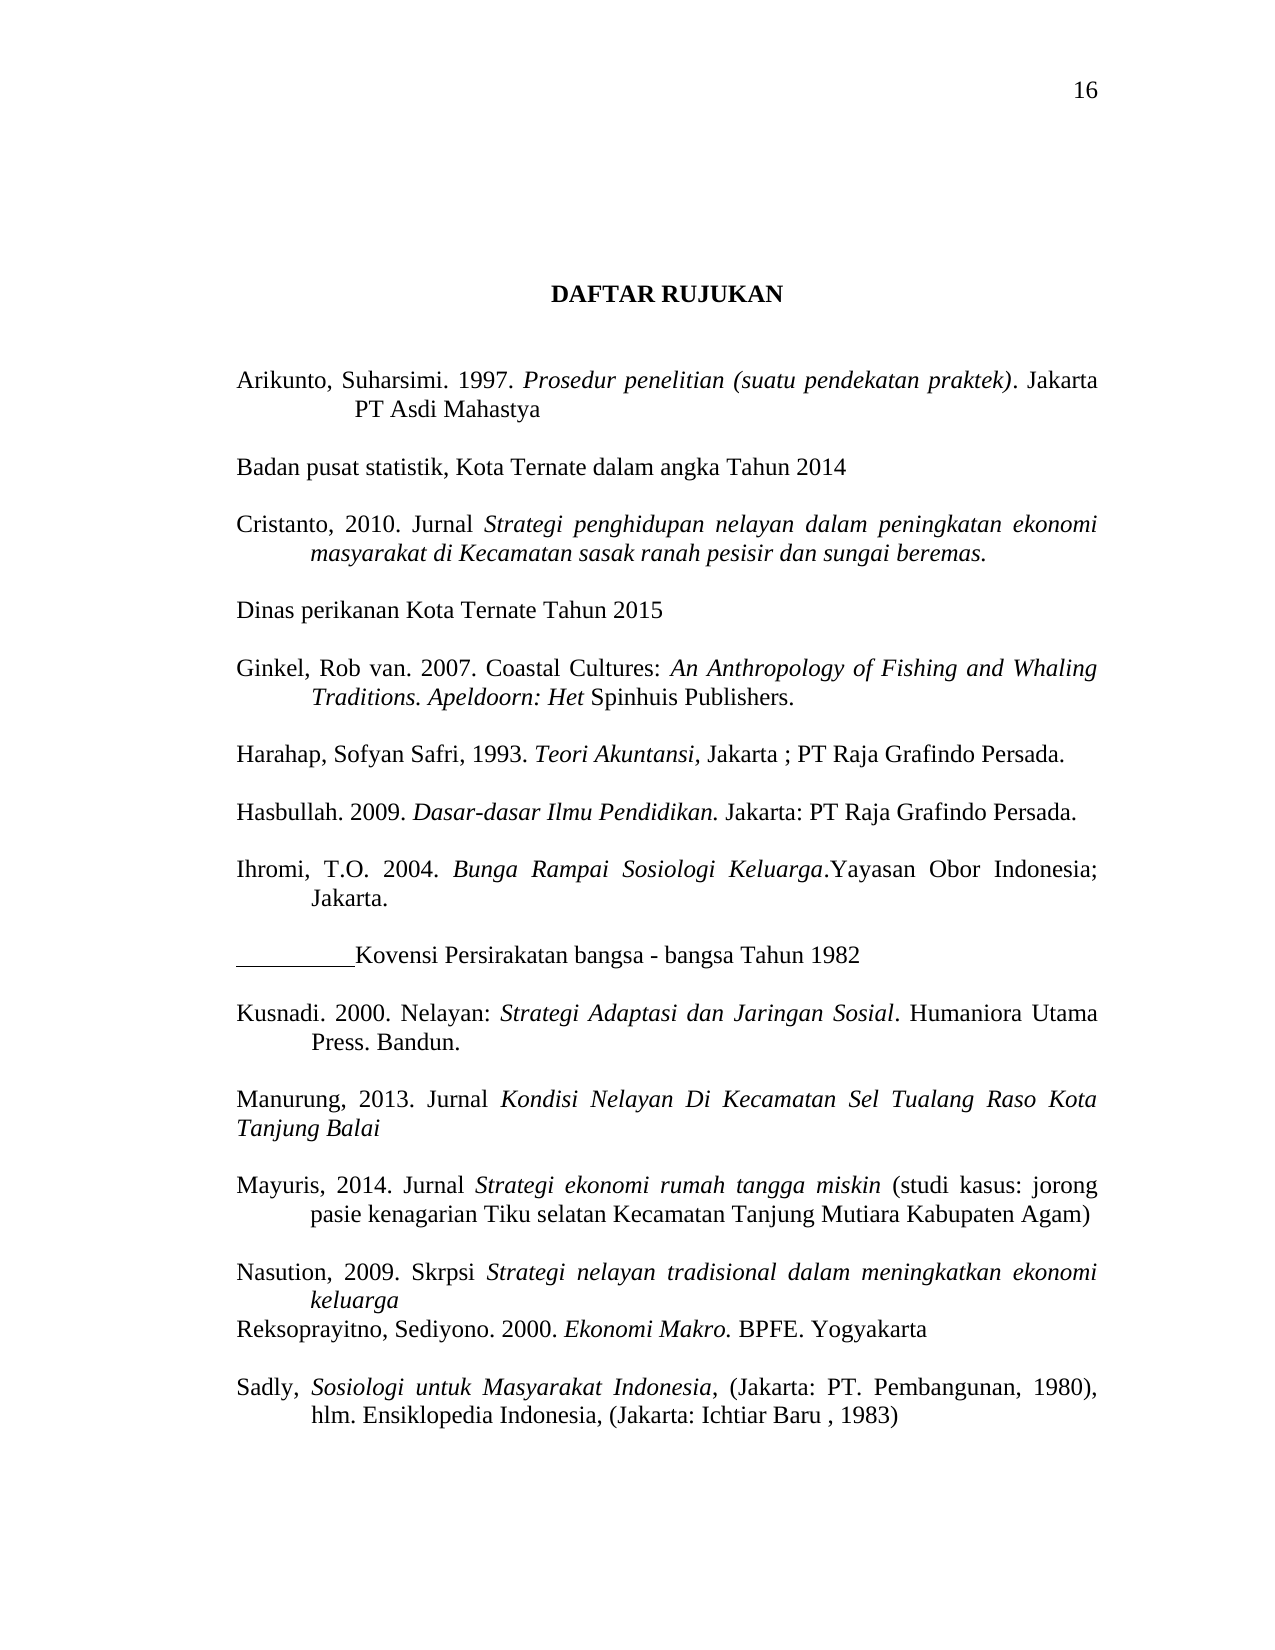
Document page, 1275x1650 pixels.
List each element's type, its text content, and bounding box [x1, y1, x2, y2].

text Mayuris, 2014. Jurnal Strategi ekonomi rumah tangga miskin (studi kasus: jorong pasie kenagarian Tiku selatan Kecamatan Tanjung Mutiara Kabupaten Agam) [236, 1171, 1098, 1228]
text Ginkel, Rob van. 2007. Coastal Cultures: An Anthropology of Fishing and Whaling Traditions. Apeldoorn: Het Spinhuis Publishers. [236, 653, 1098, 711]
text Dinas perikanan Kota Ternate Tahun 2015 [236, 596, 1098, 624]
text Arikunto, Suharsimi. 1997. Prosedur penelitian (suatu pendekatan praktek). Jakarta PT Asdi Mahastya [236, 366, 1098, 423]
text Kovensi Persirakatan bangsa - bangsa Tahun 1982 [236, 941, 1098, 969]
text Harahap, Sofyan Safri, 1993. Teori Akuntansi, Jakarta ; PT Raja Grafindo Persada. [236, 739, 1098, 768]
text DAFTAR RUJUKAN [236, 279, 1098, 308]
text Nasution, 2009. Skrpsi Strategi nelayan tradisional dalam meningkatkan ekonomi keluarga [236, 1257, 1098, 1314]
text Cristanto, 2010. Jurnal Strategi penghidupan nelayan dalam peningkatan ekonomi masyarakat di Kecamatan sasak ranah pesisir dan sungai beremas. [236, 509, 1098, 567]
text Reksoprayitno, Sediyono. 2000. Ekonomi Makro. BPFE. Yogyakarta [236, 1314, 1098, 1343]
text Sadly, Sosiologi untuk Masyarakat Indonesia, (Jakarta: PT. Pembangunan, 1980), hlm. Ensiklopedia Indonesia, (Jakarta: Ichtiar Baru , 1983) [236, 1372, 1098, 1429]
text Hasbullah. 2009. Dasar-dasar Ilmu Pendidikan. Jakarta: PT Raja Grafindo Persada. [236, 797, 1098, 826]
text Badan pusat statistik, Kota Ternate dalam angka Tahun 2014 [236, 452, 1098, 481]
text Ihromi, T.O. 2004. Bunga Rampai Sosiologi Keluarga.Yayasan Obor Indonesia; Jakarta. [236, 854, 1098, 912]
text Manurung, 2013. Jurnal Kondisi Nelayan Di Kecamatan Sel Tualang Raso Kota Tanjung Balai [236, 1084, 1098, 1142]
text Kusnadi. 2000. Nelayan: Strategi Adaptasi dan Jaringan Sosial. Humaniora Utama Press. Bandun. [236, 998, 1098, 1056]
